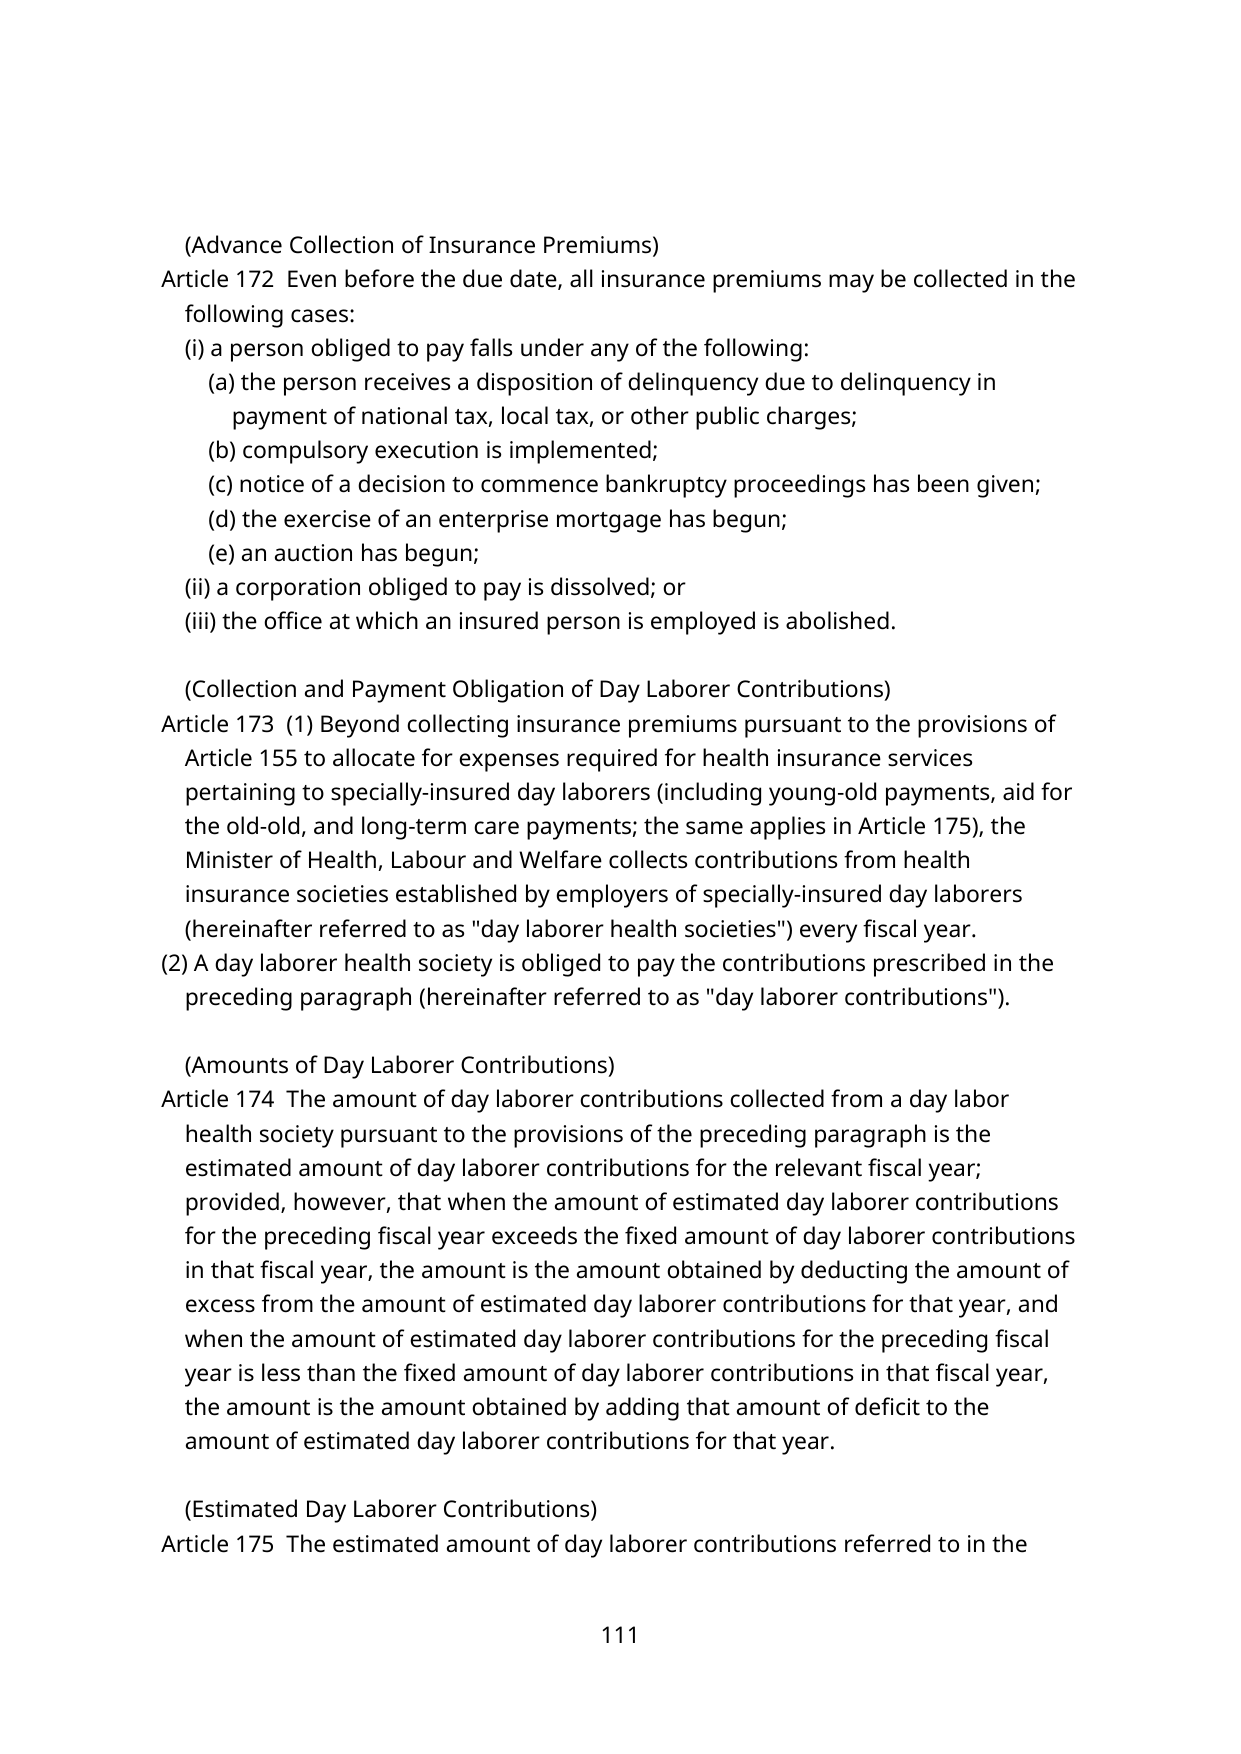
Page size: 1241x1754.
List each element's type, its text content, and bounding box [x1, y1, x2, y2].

text (ii) a corporation obliged to pay is dissolved; or [184, 569, 1079, 604]
text (2) A day laborer health society is obliged to pay the contributions prescribed in the preceding paragraph (hereinafter referred to as "day laborer contributions"). [161, 945, 1079, 1014]
text Article 173 (1) Beyond collecting insurance premiums pursuant to the provisions of Article 155 to allocate for expenses required for health insurance services pertaining to specially-insured day laborers (including young-old payments, aid for the old-old, and long-term care payments; the same applies in Article 175), the Minister of Health, Labour and Welfare collects contributions from health insurance societies established by employers of specially-insured day laborers (hereinafter referred to as "day laborer health societies") every fiscal year. [161, 706, 1079, 945]
text Article 174 The amount of day laborer contributions collected from a day labor health society pursuant to the provisions of the preceding paragraph is the estimated amount of day laborer contributions for the relevant fiscal year; provided, however, that when the amount of estimated day laborer contributions for the preceding fiscal year exceeds the fixed amount of day laborer contributions in that fiscal year, the amount is the amount obtained by deducting the amount of excess from the amount of estimated day laborer contributions for that year, and when the amount of estimated day laborer contributions for the preceding fiscal year is less than the fixed amount of day laborer contributions in that fiscal year, the amount is the amount obtained by adding that amount of deficit to the amount of estimated day laborer contributions for that year. [161, 1082, 1079, 1458]
text (c) notice of a decision to commence bankruptcy proceedings has been given; [207, 467, 1079, 501]
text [161, 1526, 1079, 1560]
text (b) compulsory execution is implemented; [207, 433, 1079, 467]
text (Advance Collection of Insurance Premiums) [184, 228, 1079, 262]
text (e) an auction has begun; [207, 535, 1079, 569]
text Article 172 Even before the due date, all insurance premiums may be collected in the following cases: [161, 262, 1079, 330]
text (i) a person obliged to pay falls under any of the following: [184, 330, 1079, 364]
text (Collection and Payment Obligation of Day Laborer Contributions) [184, 672, 1079, 706]
text (Amounts of Day Laborer Contributions) [184, 1048, 1079, 1082]
text (Estimated Day Laborer Contributions) [184, 1492, 1079, 1526]
text (iii) the office at which an insured person is employed is abolished. [184, 604, 1079, 638]
text (d) the exercise of an enterprise mortgage has begun; [207, 501, 1079, 535]
text (a) the person receives a disposition of delinquency due to delinquency in payment of national tax, local tax, or other public charges; [207, 364, 1079, 433]
